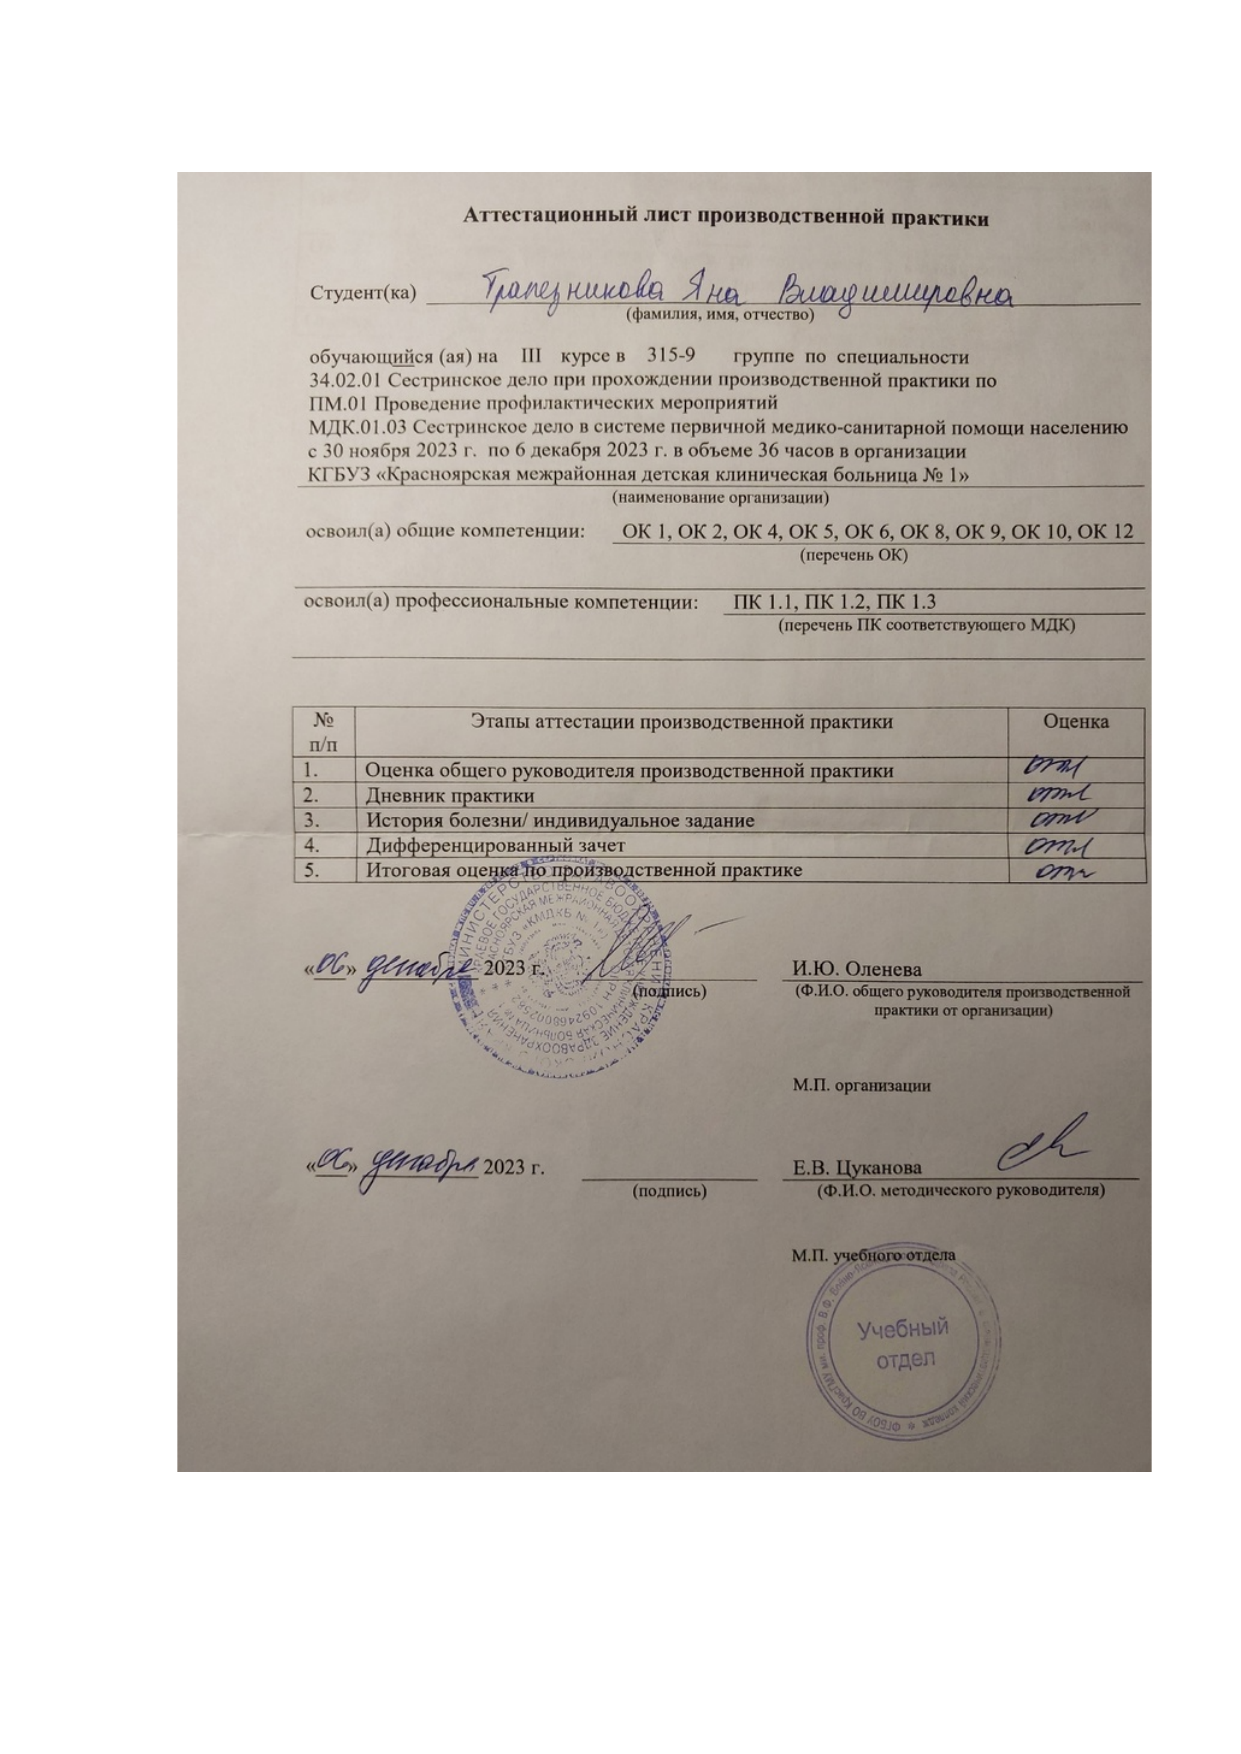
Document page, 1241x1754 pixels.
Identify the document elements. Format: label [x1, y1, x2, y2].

picture [177, 172, 1152, 1472]
